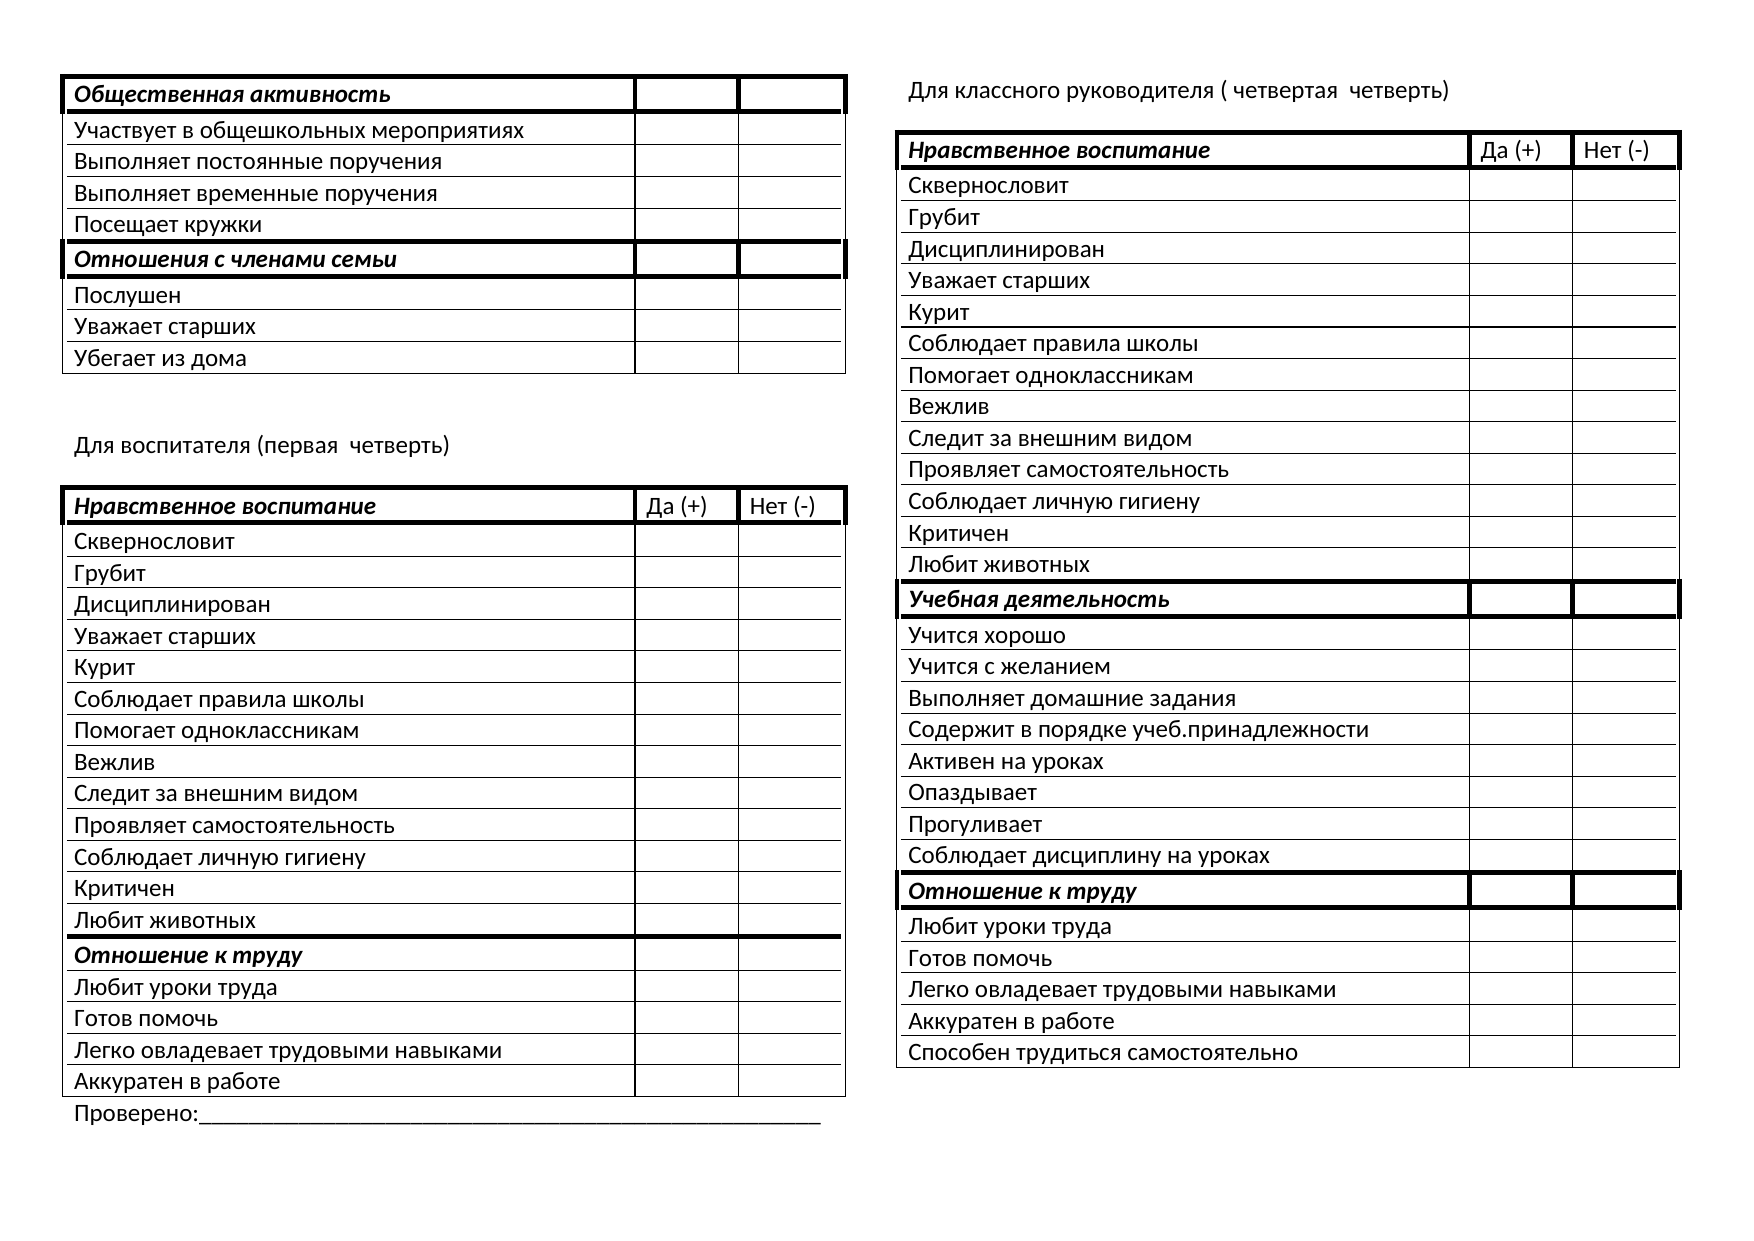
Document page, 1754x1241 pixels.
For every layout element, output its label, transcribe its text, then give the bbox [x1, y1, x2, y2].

table_cell Общественная активность [65, 79, 633, 109]
table_cell [636, 310, 738, 341]
table_cell Соблюдает дисциплину на уроках [897, 839, 1469, 870]
table_cell Опаздывает [897, 776, 1469, 807]
table_cell Дисциплинирован [897, 232, 1469, 263]
table_cell [739, 587, 845, 619]
table_cell Соблюдает правила школы [897, 326, 1469, 358]
table_cell Аккуратен в работе [897, 1004, 1469, 1035]
table_cell [636, 557, 738, 587]
table_cell [739, 1001, 845, 1033]
table_cell [1470, 910, 1572, 941]
table_cell [1470, 233, 1572, 263]
table_cell [1573, 713, 1679, 744]
table_cell Уважает старших [63, 619, 634, 650]
table_cell Любит животных [897, 547, 1469, 579]
table_cell Легко овладевает трудовыми навыками [63, 1033, 634, 1064]
table_cell [1470, 296, 1572, 326]
table_cell [1470, 682, 1572, 712]
table_cell [739, 808, 845, 840]
table_cell [1470, 359, 1572, 389]
table_cell [739, 970, 845, 1001]
table_cell Курит [63, 650, 634, 682]
table_cell Следит за внешним видом [897, 421, 1469, 453]
table_cell [636, 809, 738, 840]
table_cell [1575, 579, 1677, 614]
table_cell [739, 309, 845, 341]
table_cell Курит [897, 295, 1469, 326]
table_cell [739, 777, 845, 808]
table_header Нравственное воспитание [899, 135, 1467, 165]
table_cell [739, 1064, 845, 1096]
table_cell Аккуратен в работе [63, 1064, 634, 1096]
table_cell Следит за внешним видом [63, 777, 634, 808]
table_cell Посещает кружки [63, 208, 634, 239]
table_cell [739, 176, 845, 207]
table_cell [1470, 391, 1572, 421]
table_cell Соблюдает правила школы [63, 682, 634, 713]
table_cell Сквернословит [897, 165, 1469, 200]
table_cell [1573, 905, 1679, 941]
table_cell [1470, 1005, 1572, 1035]
table_cell [739, 556, 845, 587]
text Для воспитателя (первая четверть) [74, 429, 834, 460]
table_cell [636, 209, 738, 239]
table_cell Легко овладевает трудовыми навыками [897, 972, 1469, 1004]
table_cell [1573, 547, 1679, 579]
table_cell [1573, 165, 1679, 200]
table_cell Участвует в общешкольных мероприятиях [63, 109, 634, 144]
table_cell [1472, 584, 1570, 614]
table_cell [1470, 548, 1572, 579]
table_cell [1470, 745, 1572, 776]
table_header Нет (-) [741, 490, 843, 520]
table_cell [1573, 681, 1679, 712]
table_cell [1470, 777, 1572, 807]
table_cell [1573, 972, 1679, 1004]
table_cell [1470, 619, 1572, 649]
table_cell Помогает одноклассникам [63, 714, 634, 745]
table_cell [636, 683, 738, 713]
table_cell [1470, 942, 1572, 972]
table_cell [1470, 517, 1572, 547]
table_cell [636, 939, 738, 969]
table_cell [1573, 516, 1679, 547]
table_cell [1573, 807, 1679, 839]
table_cell [1470, 485, 1572, 516]
table_cell Грубит [897, 200, 1469, 232]
table_cell [1573, 358, 1679, 389]
table_cell Учебная деятельность [899, 579, 1467, 614]
table_cell [636, 342, 738, 372]
table_cell [637, 79, 736, 109]
table_cell [636, 841, 738, 871]
table_cell [739, 840, 845, 871]
table_cell [739, 144, 845, 176]
table_cell [739, 619, 845, 650]
table_cell Дисциплинирован [63, 587, 634, 619]
table_cell Выполняет домашние задания [897, 681, 1469, 712]
table_cell [1573, 326, 1679, 358]
table_cell [741, 79, 843, 109]
table_cell [636, 279, 738, 309]
table_cell [1573, 295, 1679, 326]
table_cell [636, 651, 738, 682]
table_cell [1470, 714, 1572, 744]
table_header Нравственное воспитание [65, 490, 633, 520]
table_cell [636, 525, 738, 556]
table_cell [739, 341, 845, 372]
table_cell Соблюдает личную гигиену [897, 484, 1469, 516]
table_cell [1470, 328, 1572, 358]
table_cell [1573, 232, 1679, 263]
table_cell Учится хорошо [897, 614, 1469, 649]
table_cell [739, 109, 845, 144]
table_cell [636, 588, 738, 619]
table_cell [1573, 776, 1679, 807]
table_header Да (+) [637, 490, 736, 520]
table_cell Уважает старших [897, 263, 1469, 295]
table_cell [739, 274, 845, 309]
table_cell Прогуливает [897, 807, 1469, 839]
table_cell [1573, 453, 1679, 484]
table_cell [739, 1033, 845, 1064]
table_cell [1470, 201, 1572, 232]
table_cell [1470, 454, 1572, 484]
table_cell Помогает одноклассникам [897, 358, 1469, 389]
table_cell [636, 1002, 738, 1033]
table_cell [1575, 870, 1677, 905]
table_cell [1470, 840, 1572, 870]
table_cell [1573, 744, 1679, 776]
table_cell [739, 871, 845, 903]
table_cell Проявляет самостоятельность [897, 453, 1469, 484]
table_cell [636, 971, 738, 1001]
table_cell [636, 872, 738, 903]
table_cell [739, 745, 845, 777]
table_cell [636, 114, 738, 144]
table_cell [636, 177, 738, 207]
table_cell [1472, 875, 1570, 905]
table_cell [1573, 941, 1679, 972]
table_cell Критичен [63, 871, 634, 903]
table_cell [739, 650, 845, 682]
table_cell [1470, 170, 1572, 200]
table_cell Отношение к труду [899, 870, 1467, 905]
table_cell [1573, 614, 1679, 649]
table_cell Критичен [897, 516, 1469, 547]
table_cell [1573, 649, 1679, 681]
table_cell Готов помочь [897, 941, 1469, 972]
table_cell Вежлив [897, 390, 1469, 421]
table_cell [1573, 1035, 1679, 1067]
table_cell [739, 934, 845, 969]
table_cell [1573, 200, 1679, 232]
table_cell [1470, 264, 1572, 295]
table_cell Готов помочь [63, 1001, 634, 1033]
table_cell [1470, 650, 1572, 681]
table_cell [636, 620, 738, 650]
table_cell Активен на уроках [897, 744, 1469, 776]
table_cell Вежлив [63, 745, 634, 777]
table_cell Грубит [63, 556, 634, 587]
table_cell [739, 903, 845, 934]
table_cell [636, 145, 738, 176]
table_cell Сквернословит [63, 520, 634, 556]
table_cell [1573, 839, 1679, 870]
table_cell Любит животных [63, 903, 634, 934]
table_cell Способен трудиться самостоятельно [897, 1035, 1469, 1067]
table_cell [1573, 484, 1679, 516]
table_cell [1470, 1036, 1572, 1067]
table_cell [1573, 263, 1679, 295]
table_cell Убегает из дома [63, 341, 634, 372]
table_cell [741, 239, 843, 274]
table_cell Любит уроки труда [897, 905, 1469, 941]
table_cell [1470, 808, 1572, 839]
table_cell [1573, 421, 1679, 453]
table_cell [739, 208, 845, 239]
table_header Да (+) [1472, 135, 1570, 165]
table_cell [739, 520, 845, 556]
table_cell Отношения с членами семьи [65, 239, 633, 274]
text Проверено:__________________________________________________ [74, 1097, 834, 1127]
table_cell Учится с желанием [897, 649, 1469, 681]
table_cell [636, 1065, 738, 1096]
table_cell [636, 1034, 738, 1064]
table_cell Проявляет самостоятельность [63, 808, 634, 840]
table_header Нет (-) [1575, 135, 1677, 165]
table_cell [636, 746, 738, 777]
table_cell [636, 904, 738, 934]
table_cell [1573, 1004, 1679, 1035]
table_cell [637, 244, 736, 274]
table_cell Соблюдает личную гигиену [63, 840, 634, 871]
text Для классного руководителя ( четвертая четверть) [908, 74, 1668, 104]
table_cell [1470, 422, 1572, 453]
table_cell [636, 715, 738, 745]
table_cell [739, 682, 845, 713]
table_cell Содержит в порядке учеб.принадлежности [897, 713, 1469, 744]
table_cell [636, 778, 738, 808]
table_cell Отношение к труду [63, 934, 634, 969]
table_cell [1470, 973, 1572, 1004]
table_cell [739, 714, 845, 745]
table_cell Выполняет постоянные поручения [63, 144, 634, 176]
table_cell Выполняет временные поручения [63, 176, 634, 207]
table_cell Уважает старших [63, 309, 634, 341]
table_cell Любит уроки труда [63, 970, 634, 1001]
table_cell Послушен [63, 274, 634, 309]
table_cell [1573, 390, 1679, 421]
